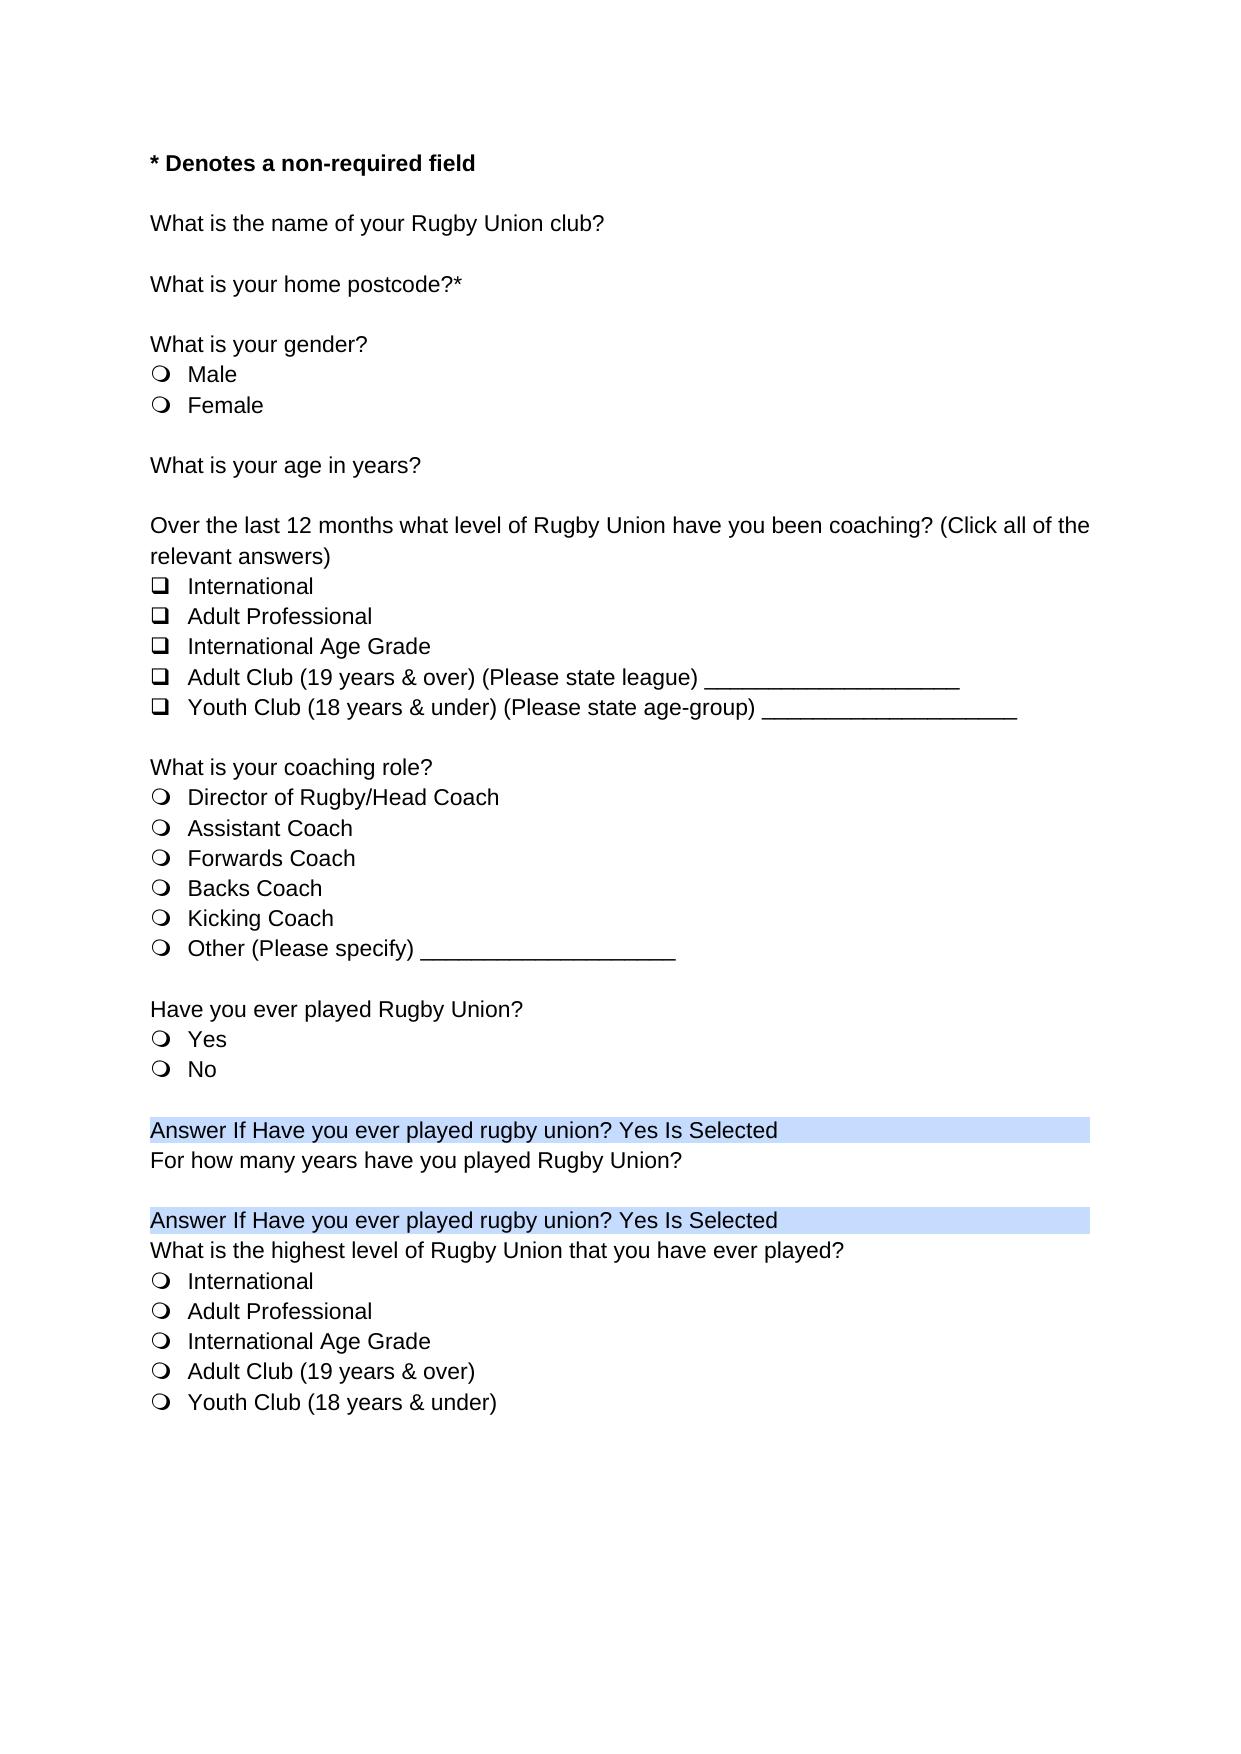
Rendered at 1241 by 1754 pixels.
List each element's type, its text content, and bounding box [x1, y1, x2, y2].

list Backs Coach [150, 875, 1090, 901]
list Assistant Coach [150, 814, 1090, 841]
text Answer If Have you ever played rugby union? Yes Is Selected [150, 1117, 1090, 1143]
list Adult Club (19 years & over) [150, 1358, 1090, 1385]
list Female [150, 392, 1090, 418]
text For how many years have you played Rugby Union? [150, 1147, 1090, 1173]
text What is your home postcode?* [150, 271, 1090, 297]
list International [150, 573, 1090, 599]
text What is your gender? [150, 331, 1090, 358]
list International Age Grade [150, 633, 1090, 660]
text What is the name of your Rugby Union club? [150, 210, 1090, 237]
list Other (Please specify) ____________________ [150, 935, 1090, 962]
text Have you ever played Rugby Union? [150, 996, 1090, 1022]
list Youth Club (18 years & under) [150, 1388, 1090, 1415]
text What is your age in years? [150, 452, 1090, 478]
list International [150, 1268, 1090, 1294]
list Adult Professional [150, 603, 1090, 629]
list Kicking Coach [150, 905, 1090, 932]
list Yes [150, 1026, 1090, 1052]
text * Denotes a non-required field [150, 150, 1090, 176]
list No [150, 1056, 1090, 1083]
list Forwards Coach [150, 845, 1090, 871]
text Answer If Have you ever played rugby union? Yes Is Selected [150, 1207, 1090, 1234]
list Adult Club (19 years & over) (Please state league) ____________________ [150, 663, 1090, 690]
text Over the last 12 months what level of Rugby Union have you been coaching? (Click all of the relevant answers) [150, 512, 1090, 569]
list Adult Professional [150, 1298, 1090, 1324]
list Male [150, 361, 1090, 388]
list Director of Rugby/Head Coach [150, 784, 1090, 811]
list International Age Grade [150, 1328, 1090, 1354]
text What is the highest level of Rugby Union that you have ever played? [150, 1237, 1090, 1264]
text What is your coaching role? [150, 754, 1090, 781]
list Youth Club (18 years & under) (Please state age-group) ____________________ [150, 694, 1090, 720]
